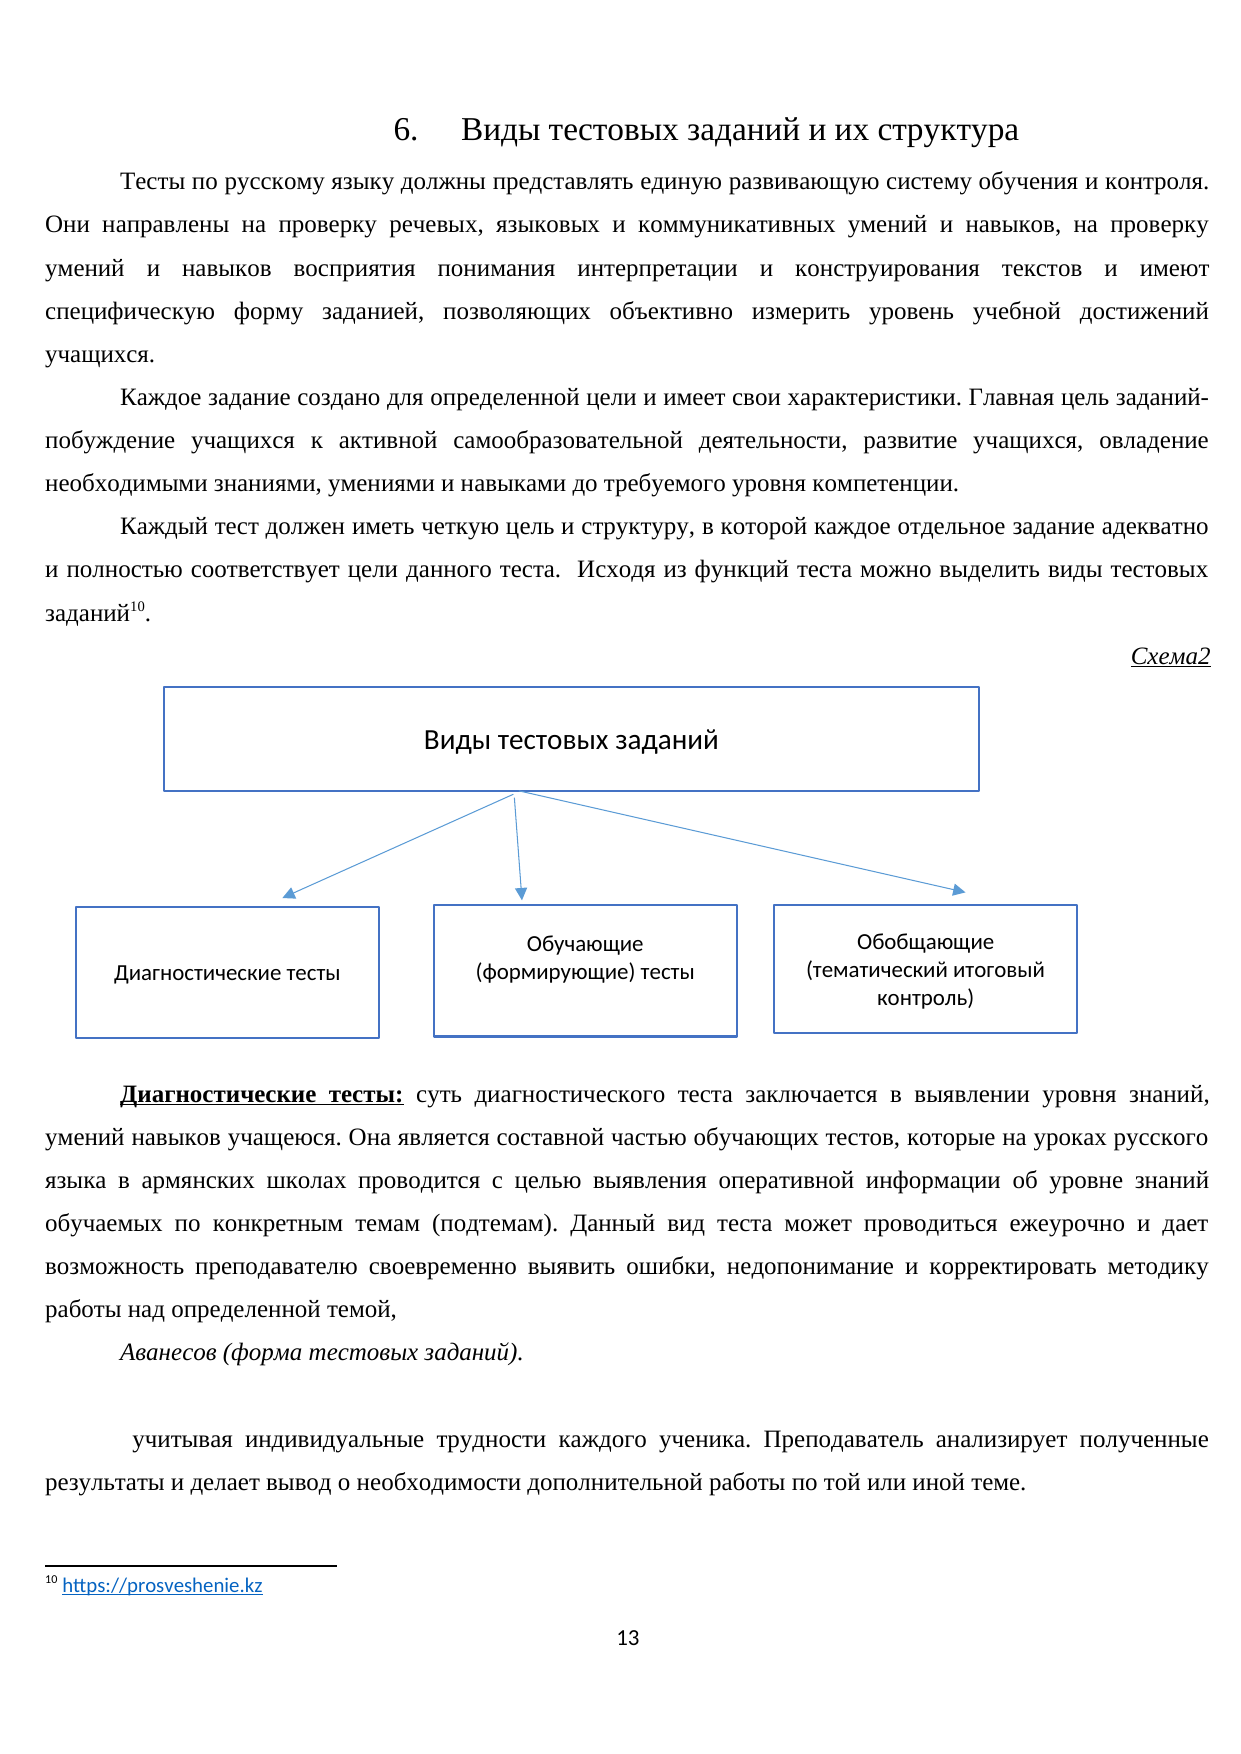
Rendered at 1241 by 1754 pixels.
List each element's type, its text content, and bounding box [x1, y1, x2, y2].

text Диагностические тесты: суть диагностического теста заключается в выявлении уровня знаний, умений навыков учащеюся. Она является составной частью обучающих тестов, которые на уроках русского языка в армянских школах проводится с целью выявления оперативной информации об уровне знаний обучаемых по конкретным темам (подтемам). Данный вид теста может проводиться ежеурочно и дает возможность преподавателю своевременно выявить ошибки, недопонимание и корректировать методику работы над определенной темой, [45, 1079, 1210, 1323]
text Схема2 [200, 641, 1210, 669]
text Каждый тест должен иметь четкую цель и структуру, в которой каждое отдельное задание адекватно и полностью соответствует цели данного теста. Исходя из функций теста можно выделить виды тестовых заданий. [45, 511, 1210, 626]
text Аванесов (форма тестовых заданий). [45, 1337, 1210, 1366]
text Каждое задание создано для определенной цели и имеет свои характеристики. Главная цель заданий-побуждение учащихся к активной самообразовательной деятельности, развитие учащихся, овладение необходимыми знаниями, умениями и навыками до требуемого уровня компетенции. [45, 382, 1210, 497]
text учитывая индивидуальные трудности каждого ученика. Преподаватель анализирует полученные результаты и делает вывод о необходимости дополнительной работы по той или иной теме. [45, 1424, 1210, 1496]
subtitle Виды тестовых заданий и их структура [195, 109, 1210, 147]
text Тесты по русскому языку должны представлять единую развивающую систему обучения и контроля. Они направлены на проверку речевых, языковых и коммуникативных умений и навыков, на проверку умений и навыков восприятия понимания интерпретации и конструирования текстов и имеют специфическую форму заданией, позволяющих объективно измерить уровень учебной достижений учащихся. [45, 166, 1210, 368]
